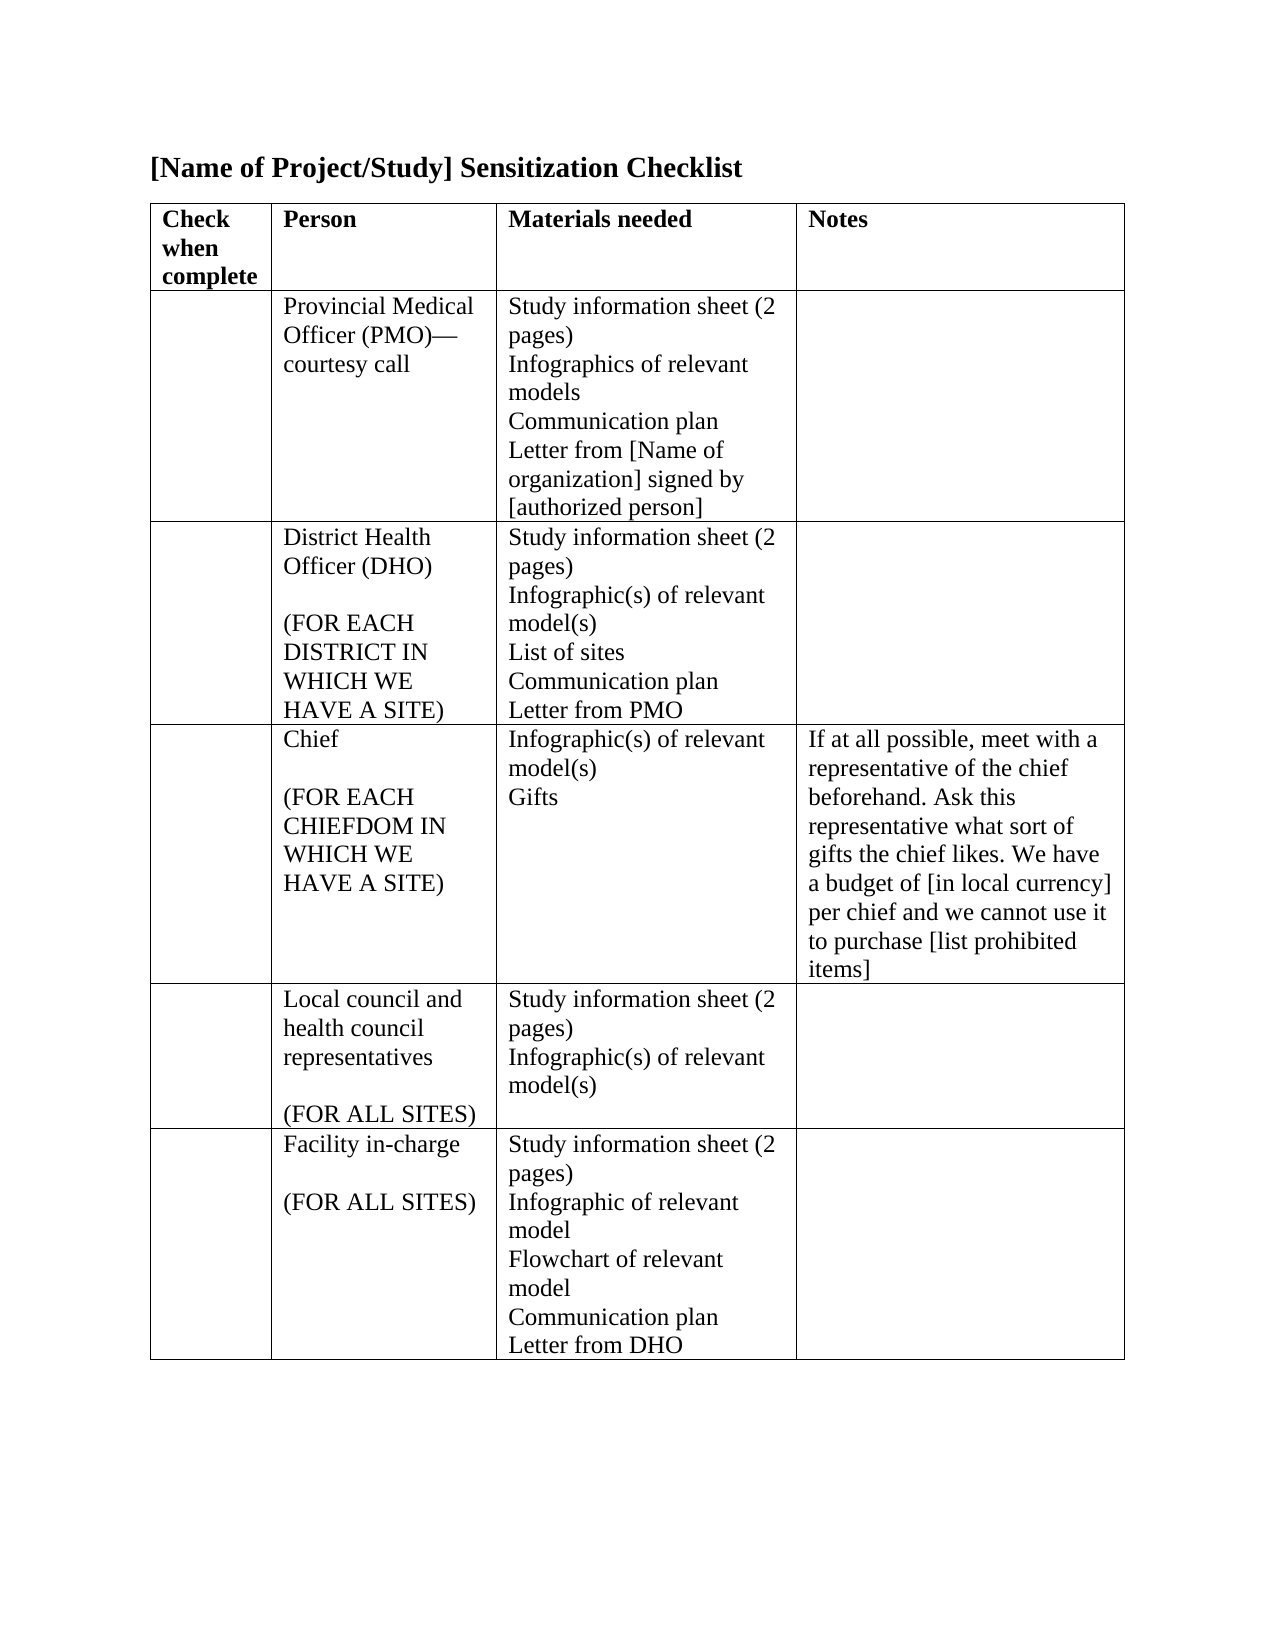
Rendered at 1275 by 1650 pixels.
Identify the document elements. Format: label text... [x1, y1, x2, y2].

table_cell Facility in-charge (FOR ALL SITES) [272, 1129, 496, 1359]
table_cell If at all possible, meet with a representative of the chief beforehand. Ask this representative what sort of gifts the chief likes. We have a budget of [in local currency] per chief and we cannot use it to purchase [list prohibited items] [797, 725, 1124, 983]
table_header Materials needed [497, 204, 796, 290]
table_cell [151, 725, 271, 983]
table_cell [151, 522, 271, 723]
table_cell [797, 291, 1124, 521]
table_cell Local council and health council representatives (FOR ALL SITES) [272, 984, 496, 1128]
table_cell Infographic(s) of relevant model(s) Gifts [497, 725, 796, 983]
table_cell Study information sheet (2 pages) Infographic of relevant model Flowchart of relevant model Communication plan Letter from DHO [497, 1129, 796, 1359]
table_cell [797, 984, 1124, 1128]
table_cell Study information sheet (2 pages) Infographic(s) of relevant model(s) [497, 984, 796, 1128]
table_cell District Health Officer (DHO) (FOR EACH DISTRICT IN WHICH WE HAVE A SITE) [272, 522, 496, 723]
table_cell [151, 984, 271, 1128]
table_cell Provincial Medical Officer (PMO)—courtesy call [272, 291, 496, 521]
table_cell Study information sheet (2 pages) Infographic(s) of relevant model(s) List of sites Communication plan Letter from PMO [497, 522, 796, 723]
table_header Notes [797, 204, 1124, 290]
table_cell Chief (FOR EACH CHIEFDOM IN WHICH WE HAVE A SITE) [272, 725, 496, 983]
table_header Check when complete [151, 204, 271, 290]
table_cell [797, 1129, 1124, 1359]
table_cell [797, 522, 1124, 723]
table_header Person [272, 204, 496, 290]
table_cell [151, 291, 271, 521]
table_cell [151, 1129, 271, 1359]
text [Name of Project/Study] Sensitization Checklist [150, 150, 1125, 183]
table_cell Study information sheet (2 pages) Infographics of relevant models Communication plan Letter from [Name of organization] signed by [authorized person] [497, 291, 796, 521]
